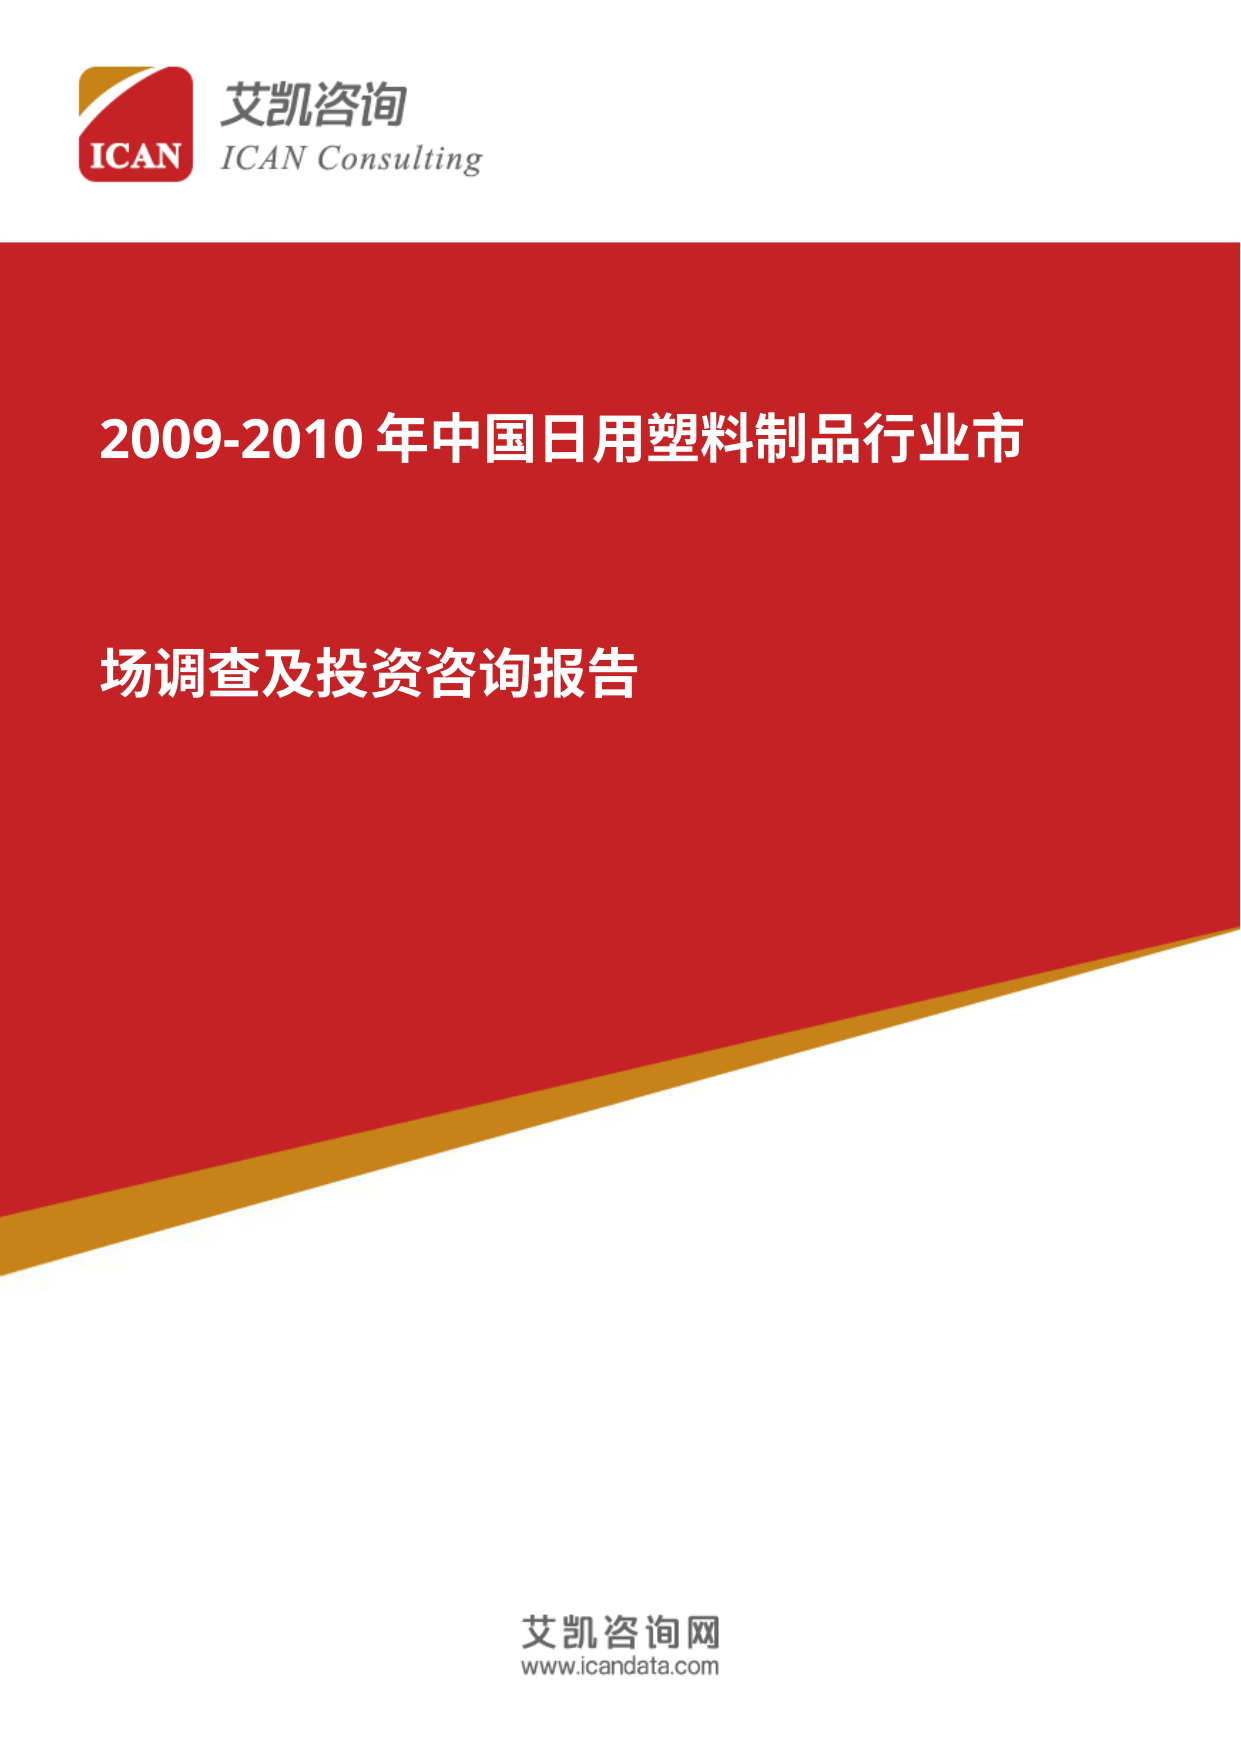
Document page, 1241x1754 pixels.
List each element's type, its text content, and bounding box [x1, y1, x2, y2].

picture [0, 5, 1241, 1754]
subtitle 2009-2010年中国日用塑料制品行业市场调查及投资咨询报告 [99, 386, 1053, 718]
